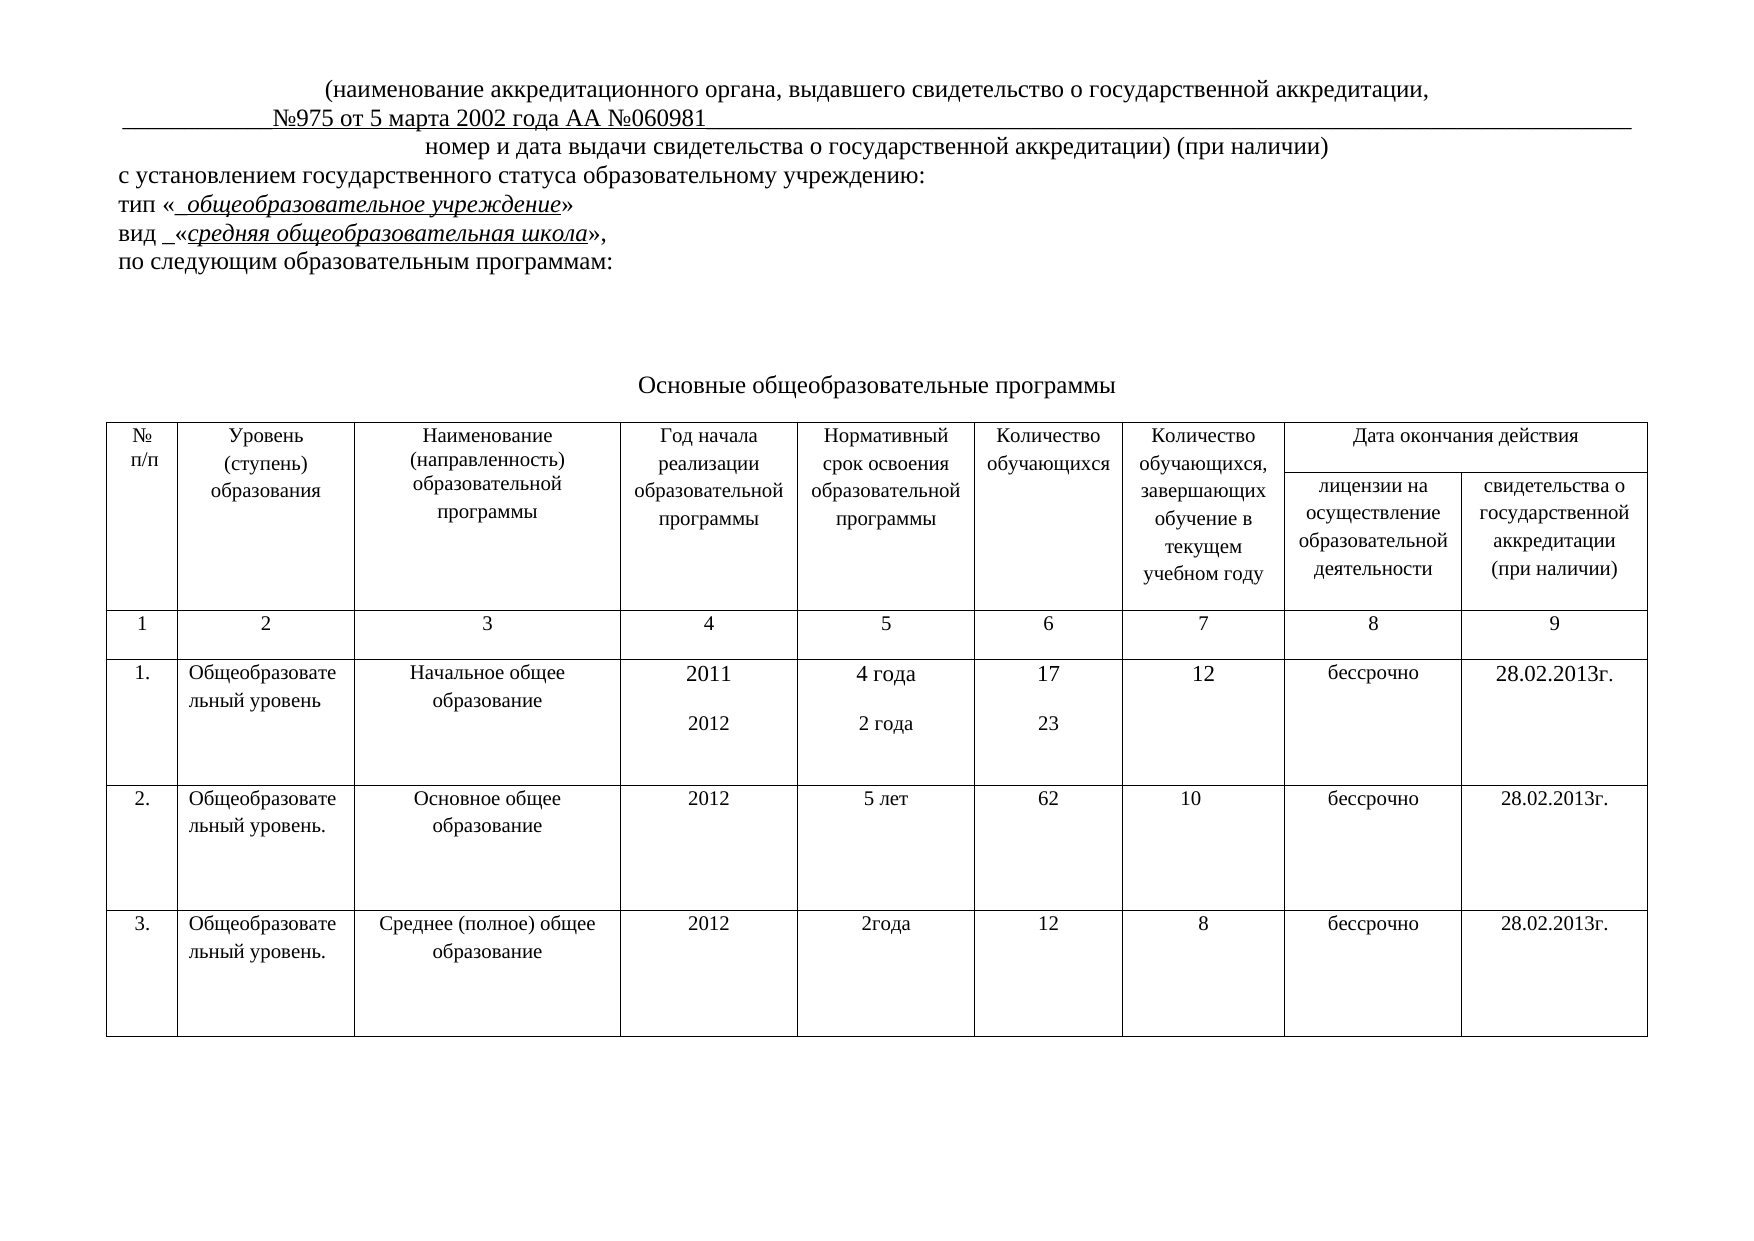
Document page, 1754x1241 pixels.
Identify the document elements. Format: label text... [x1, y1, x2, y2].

table_cell 28.02.2013г. [1462, 911, 1647, 1036]
text (наименование аккредитационного органа, выдавшего свидетельство о государственной аккредитации, [118, 74, 1636, 103]
table_cell бессрочно [1285, 786, 1461, 910]
text тип «_общеобразовательное учреждение» [118, 189, 1636, 218]
table_cell Общеобразовательный уровень. [178, 786, 354, 910]
table_cell Основное общее образование [355, 786, 620, 910]
text с установлением государственного статуса образовательному учреждению: [118, 160, 1636, 189]
table_header Количество обучающихся [975, 423, 1122, 609]
table_cell 10 [1123, 786, 1284, 910]
text Основные общеобразовательные программы [118, 370, 1636, 398]
table_cell 6 [975, 611, 1122, 659]
table_cell 4 года 2 года [798, 660, 974, 784]
text номер и дата выдачи свидетельства о государственной аккредитации) (при наличии) [118, 131, 1636, 160]
table_cell 8 [1285, 611, 1461, 659]
table_cell Общеобразовательный уровень. [178, 911, 354, 1036]
table_cell 1 [107, 611, 177, 659]
table_cell 3 [355, 611, 620, 659]
text ____________№975 от 5 марта 2002 года АА №060981__________________________________________________________________________ [118, 103, 1636, 131]
table_cell 8 [1123, 911, 1284, 1036]
table_header Количество обучающихся, завершающих обучение в текущем учебном году [1123, 423, 1284, 609]
text по следующим образовательным программам: [118, 246, 1636, 275]
table_cell Среднее (полное) общее образование [355, 911, 620, 1036]
table_header Уровень (ступень) образования [178, 423, 354, 609]
table_cell 2011 2012 [621, 660, 797, 784]
table_cell 28.02.2013г. [1462, 786, 1647, 910]
table_cell свидетельства о государственной аккредитации (при наличии) [1462, 473, 1647, 609]
table_cell 9 [1462, 611, 1647, 659]
table_cell 5 [798, 611, 974, 659]
table_cell лицензии на осуществление образовательной деятельности [1285, 473, 1461, 609]
table_header Наименование (направленность) образовательной программы [355, 423, 620, 609]
table_cell 12 [1123, 660, 1284, 784]
table_cell Начальное общее образование [355, 660, 620, 784]
table_header Год начала реализации образовательной программы [621, 423, 797, 609]
table_cell 2 [178, 611, 354, 659]
table_cell 12 [975, 911, 1122, 1036]
table_cell 17 23 [975, 660, 1122, 784]
table_cell 62 [975, 786, 1122, 910]
table_header № п/п [107, 423, 177, 609]
text вид _«средняя общеобразовательная школа», [118, 218, 1636, 246]
table_cell 2012 [621, 786, 797, 910]
table_cell бессрочно [1285, 911, 1461, 1036]
table_header Дата окончания действия [1285, 423, 1647, 472]
table_cell 3. [107, 911, 177, 1036]
table_cell 7 [1123, 611, 1284, 659]
table_header Нормативный срок освоения образовательной программы [798, 423, 974, 609]
table_cell 2. [107, 786, 177, 910]
table_cell 2012 [621, 911, 797, 1036]
table_cell 2года [798, 911, 974, 1036]
table_cell Общеобразовательный уровень [178, 660, 354, 784]
table_cell 5 лет [798, 786, 974, 910]
table_cell 1. [107, 660, 177, 784]
table_cell бессрочно [1285, 660, 1461, 784]
table_cell 4 [621, 611, 797, 659]
table_cell 28.02.2013г. [1462, 660, 1647, 784]
